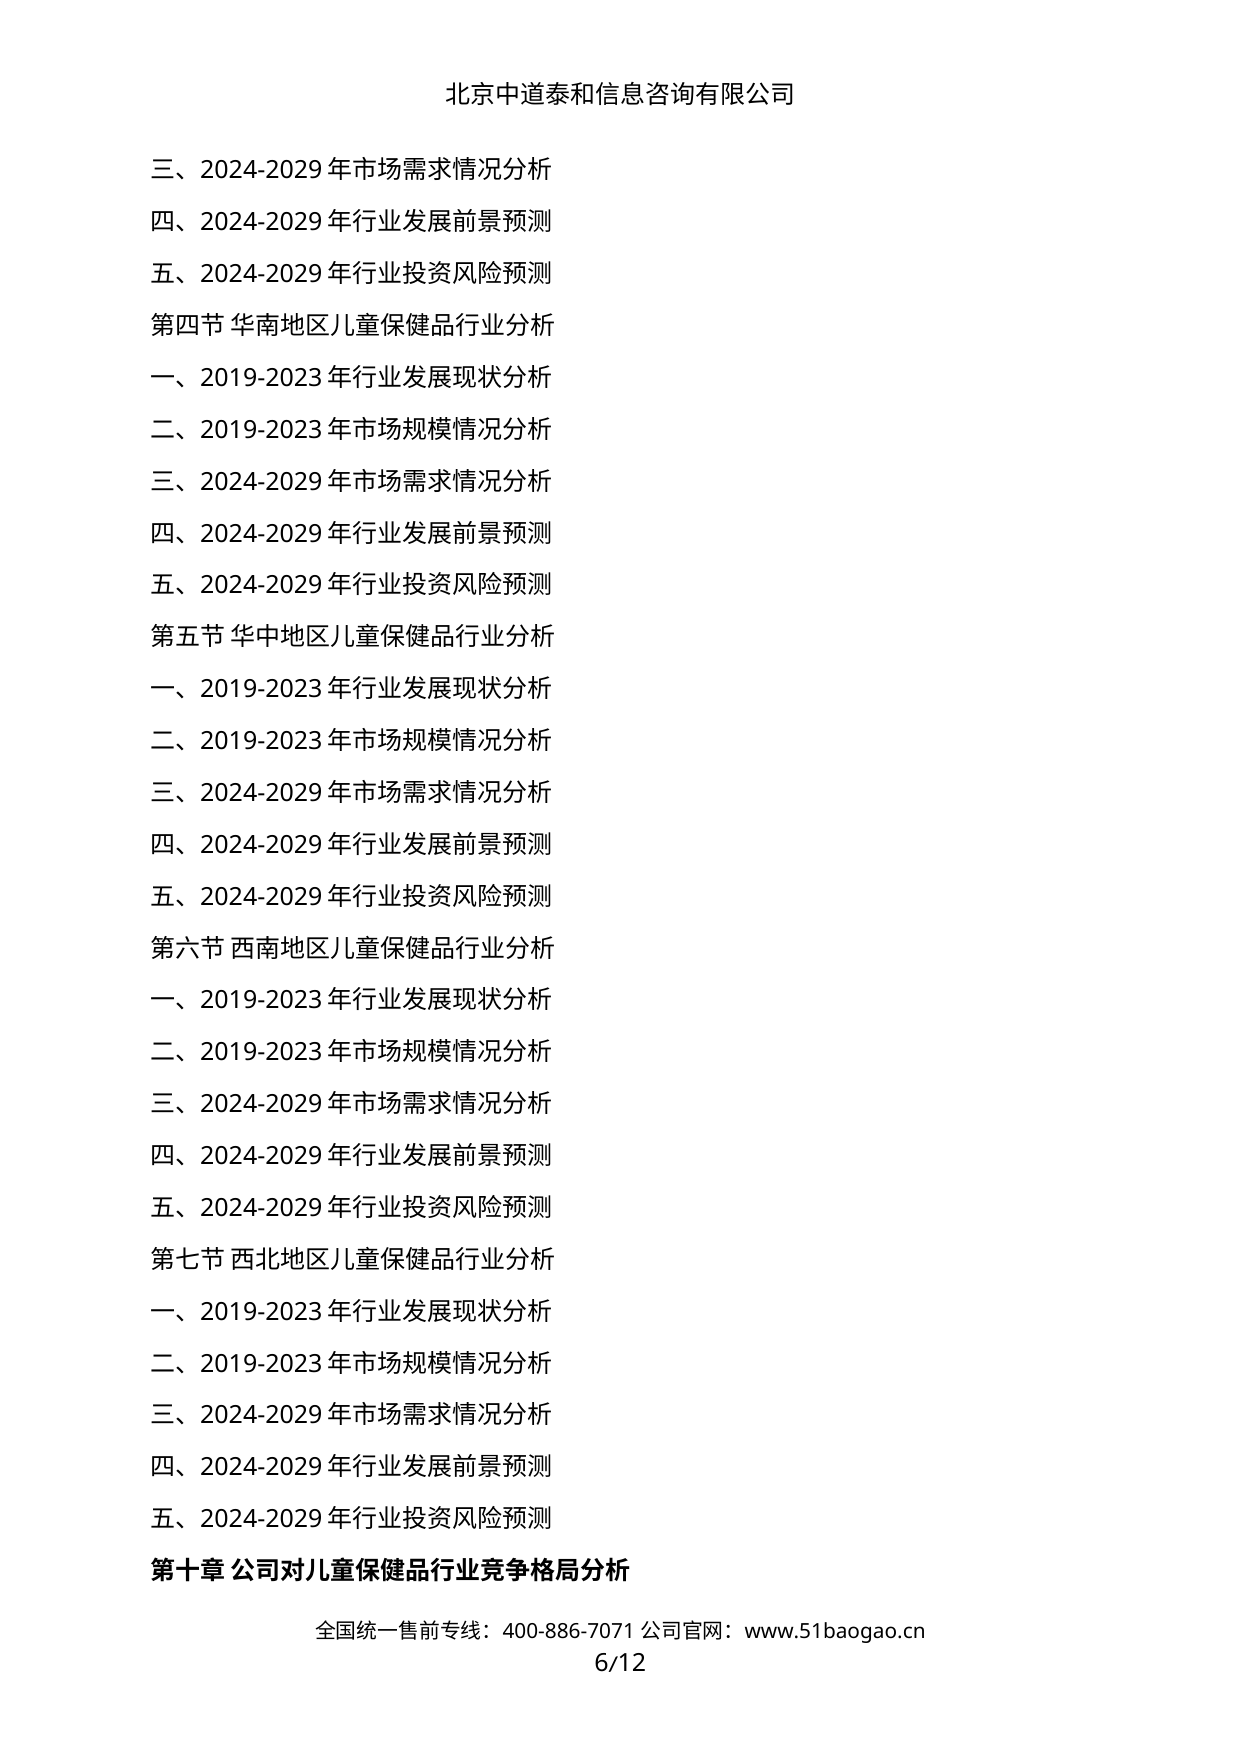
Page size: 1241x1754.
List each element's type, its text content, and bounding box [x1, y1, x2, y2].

text 二、2019-2023年市场规模情况分析 [150, 1032, 1090, 1068]
text 一、2019-2023年行业发展现状分析 [150, 980, 1090, 1016]
text 一、2019-2023年行业发展现状分析 [150, 357, 1090, 394]
text 第十章 公司对儿童保健品行业竞争格局分析 [150, 1551, 1090, 1587]
text 第七节 西北地区儿童保健品行业分析 [150, 1239, 1090, 1276]
text 一、2019-2023年行业发展现状分析 [150, 669, 1090, 705]
text 一、2019-2023年行业发展现状分析 [150, 1291, 1090, 1327]
text 五、2024-2029年行业投资风险预测 [150, 254, 1090, 290]
text 第五节 华中地区儿童保健品行业分析 [150, 617, 1090, 653]
text 第六节 西南地区儿童保健品行业分析 [150, 928, 1090, 964]
text 五、2024-2029年行业投资风险预测 [150, 565, 1090, 601]
text 三、2024-2029年市场需求情况分析 [150, 461, 1090, 497]
text 二、2019-2023年市场规模情况分析 [150, 1343, 1090, 1379]
text 五、2024-2029年行业投资风险预测 [150, 1187, 1090, 1224]
text 二、2019-2023年市场规模情况分析 [150, 721, 1090, 757]
text 二、2019-2023年市场规模情况分析 [150, 409, 1090, 446]
text 三、2024-2029年市场需求情况分析 [150, 150, 1090, 186]
text 四、2024-2029年行业发展前景预测 [150, 1136, 1090, 1172]
text 五、2024-2029年行业投资风险预测 [150, 1499, 1090, 1535]
text 三、2024-2029年市场需求情况分析 [150, 772, 1090, 809]
text 第四节 华南地区儿童保健品行业分析 [150, 306, 1090, 342]
text 四、2024-2029年行业发展前景预测 [150, 1447, 1090, 1483]
text 五、2024-2029年行业投资风险预测 [150, 876, 1090, 912]
text 三、2024-2029年市场需求情况分析 [150, 1084, 1090, 1120]
text 四、2024-2029年行业发展前景预测 [150, 202, 1090, 238]
text 四、2024-2029年行业发展前景预测 [150, 513, 1090, 549]
text 四、2024-2029年行业发展前景预测 [150, 824, 1090, 861]
text 三、2024-2029年市场需求情况分析 [150, 1395, 1090, 1431]
